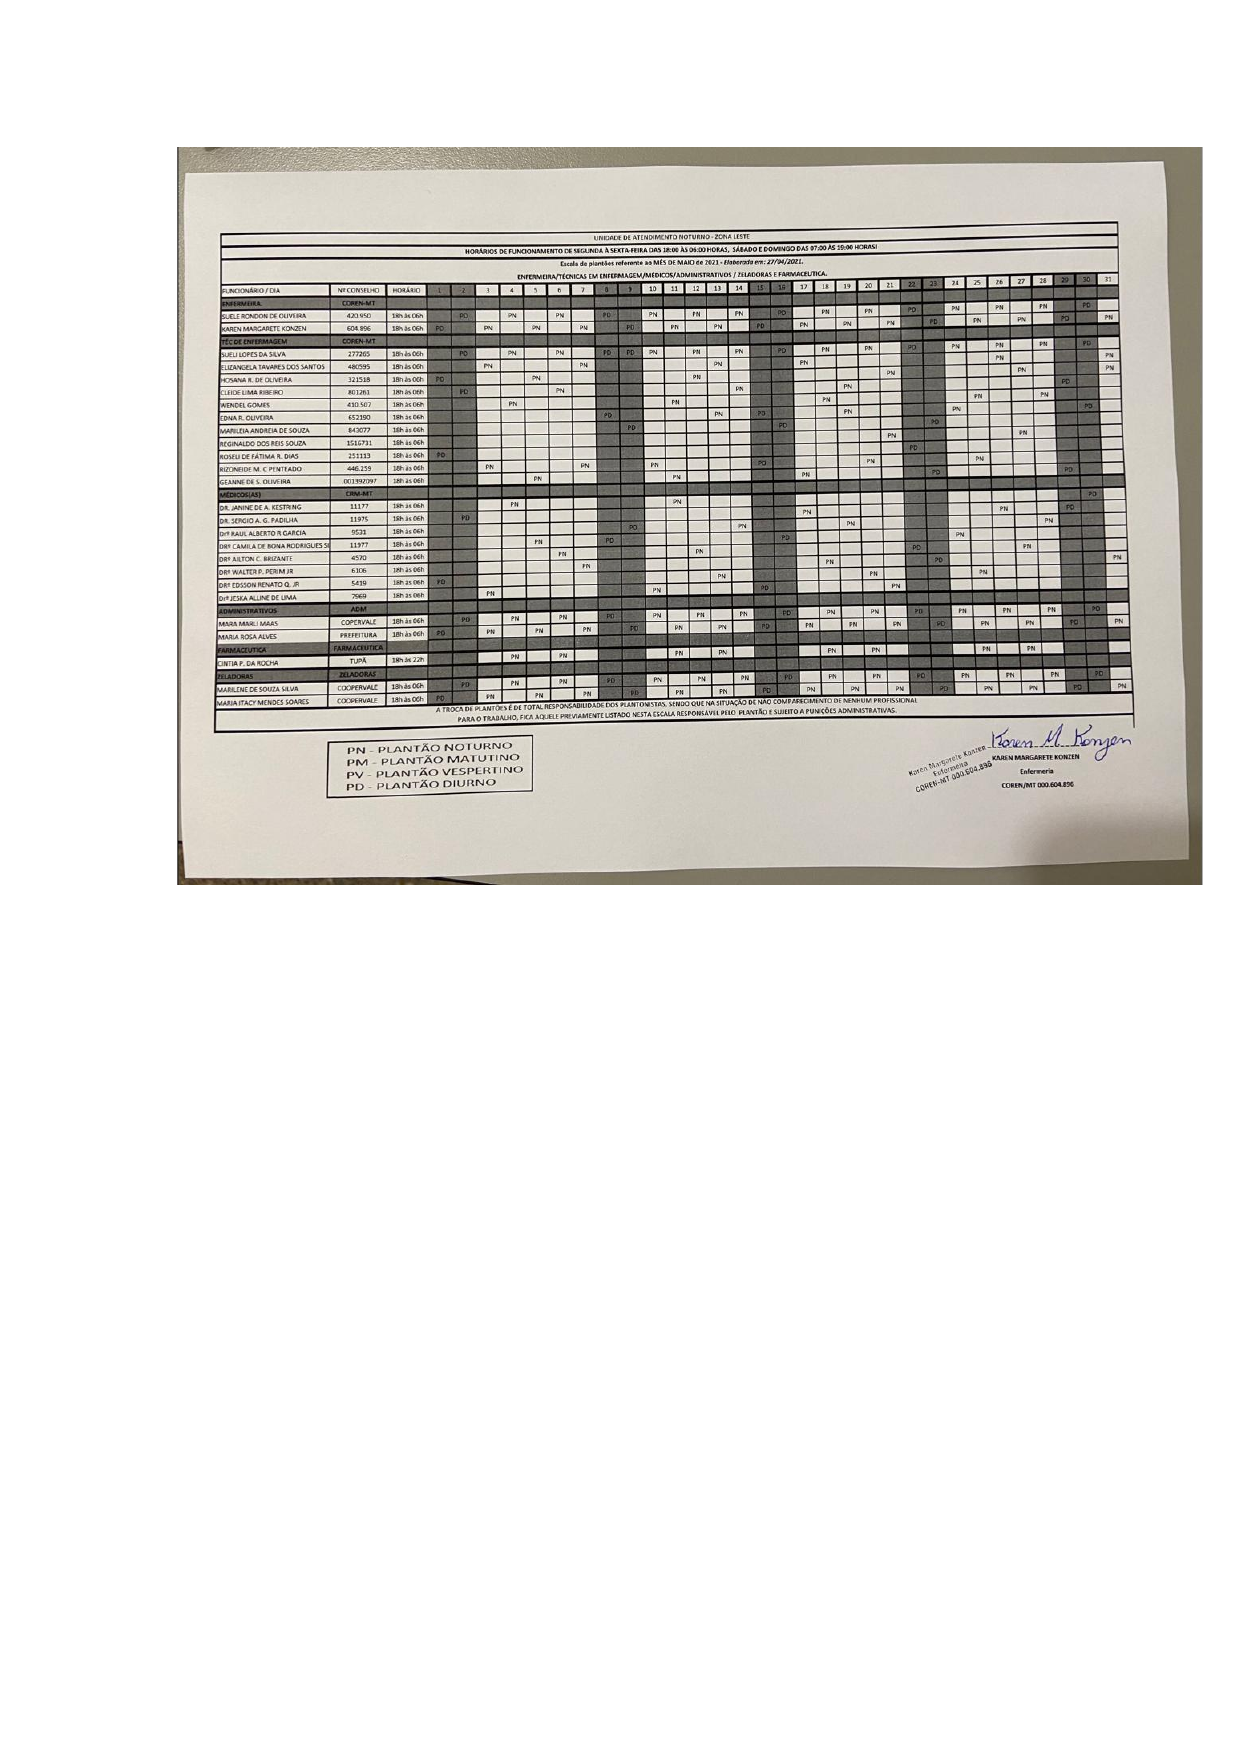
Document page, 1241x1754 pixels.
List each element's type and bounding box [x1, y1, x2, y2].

picture [177, 147, 1203, 885]
